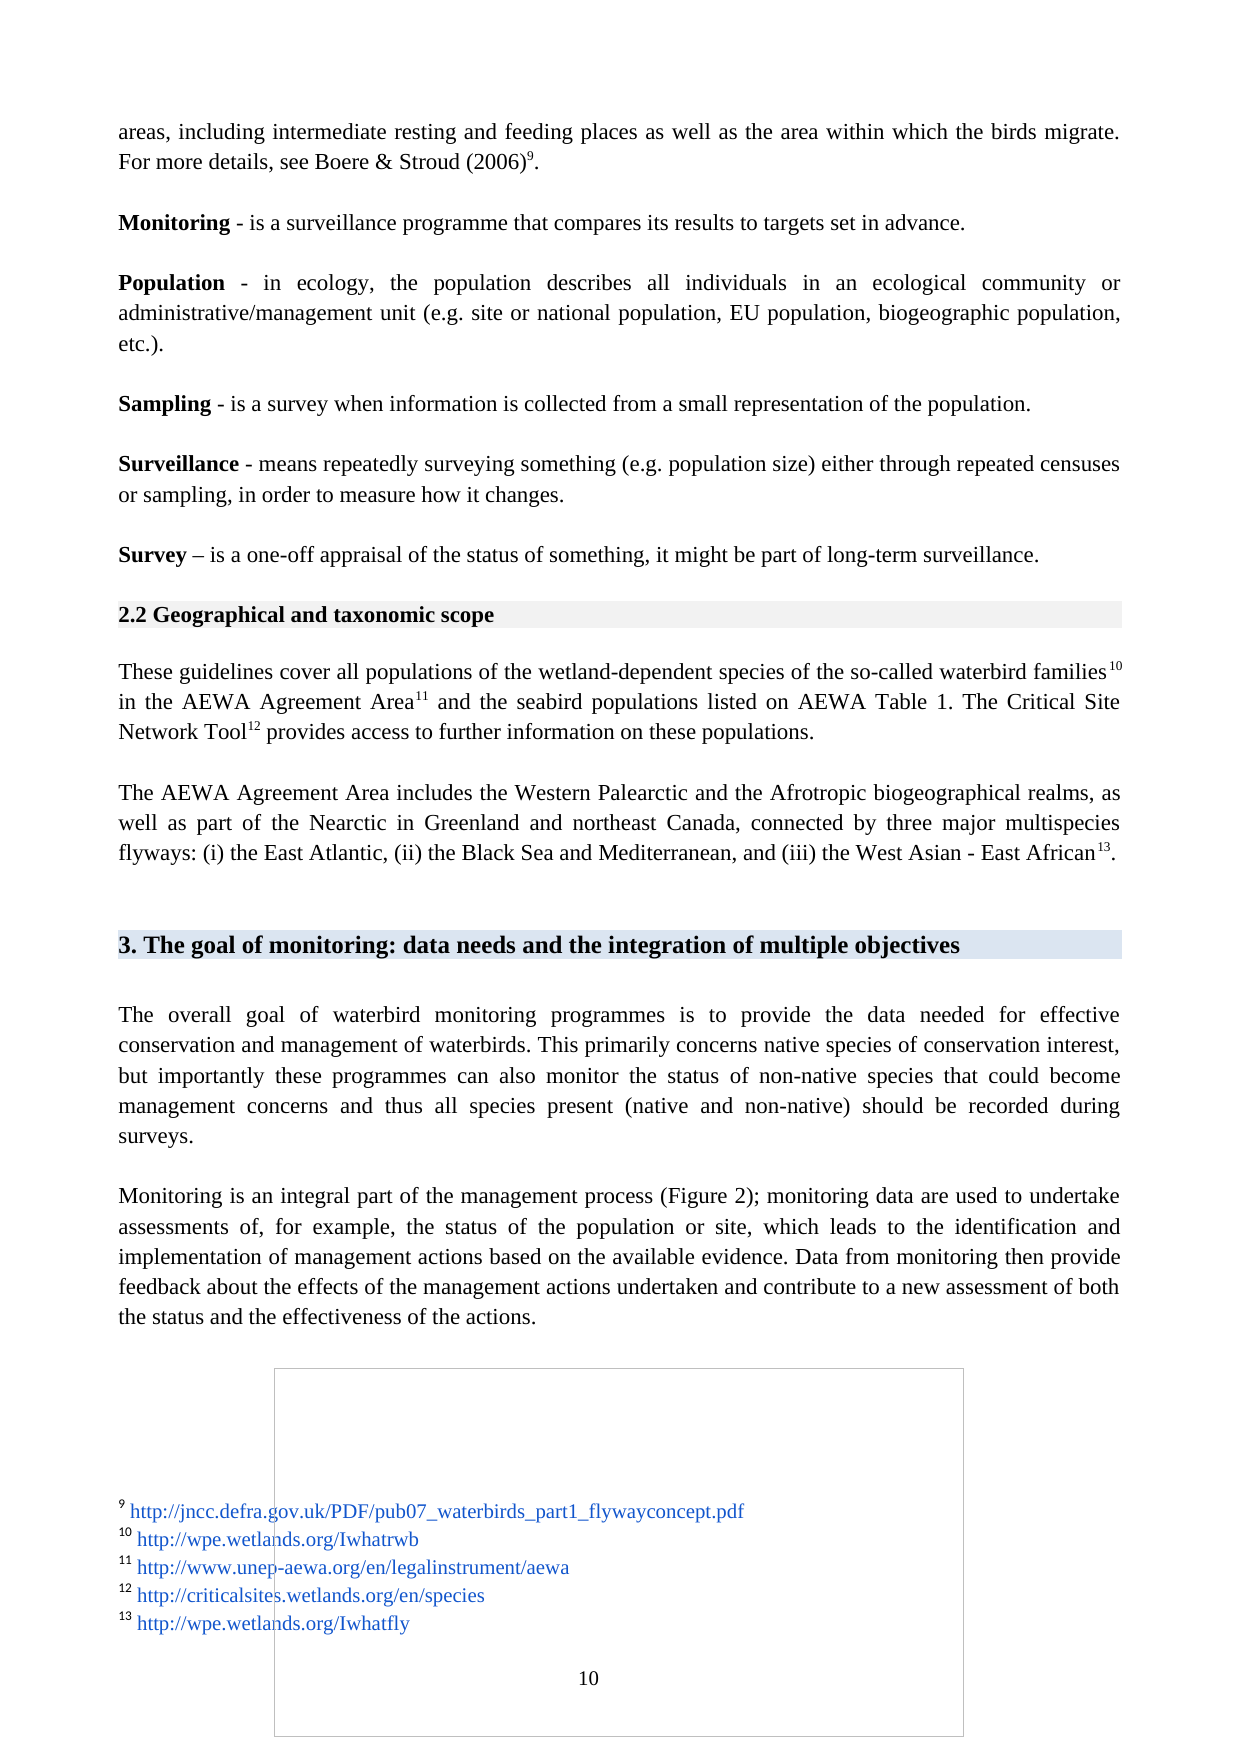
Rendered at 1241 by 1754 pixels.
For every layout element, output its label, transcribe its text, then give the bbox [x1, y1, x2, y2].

text Monitoring is an integral part of the management process (Figure 2); monitoring data are used to undertake assessments of, for example, the status of the population or site, which leads to the identification and implementation of management actions based on the available evidence. Data from monitoring then provide feedback about the effects of the management actions undertaken and contribute to a new assessment of both the status and the effectiveness of the actions. [118, 1183, 1122, 1330]
text 3. The goal of monitoring: data needs and the integration of multiple objectives [118, 930, 1122, 959]
text The AEWA Agreement Area includes the Western Palearctic and the Afrotropic biogeographical realms, as well as part of the Nearctic in Greenland and northeast Canada, connected by three major multispecies flyways: (i) the East Atlantic, (ii) the Black Sea and Mediterranean, and (iii) the West Asian - East African. [118, 779, 1122, 866]
text 2.2 Geographical and taxonomic scope [118, 601, 1122, 628]
text Monitoring - is a surveillance programme that compares its results to targets set in advance. [118, 209, 1122, 235]
text Surveillance - means repeatedly surveying something (e.g. population size) either through repeated censuses or sampling, in order to measure how it changes. [118, 450, 1122, 507]
text Population - in ecology, the population describes all individuals in an ecological community or administrative/management unit (e.g. site or national population, EU population, biogeographic population, etc.). [118, 269, 1122, 356]
text The overall goal of waterbird monitoring programmes is to provide the data needed for effective conservation and management of waterbirds. This primarily concerns native species of conservation interest, but importantly these programmes can also monitor the status of non-native species that could become management concerns and thus all species present (native and non-native) should be recorded during surveys. [118, 1001, 1122, 1148]
text Survey – is a one-off appraisal of the status of something, it might be part of long-term surveillance. [118, 541, 1122, 567]
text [118, 118, 1122, 175]
text Sampling - is a survey when information is collected from a small representation of the population. [118, 390, 1122, 416]
text These guidelines cover all populations of the wetland-dependent species of the so-called waterbird families in the AEWA Agreement Area and the seabird populations listed on AEWA Table 1. The Critical Site Network Tool provides access to further information on these populations. [118, 658, 1122, 745]
